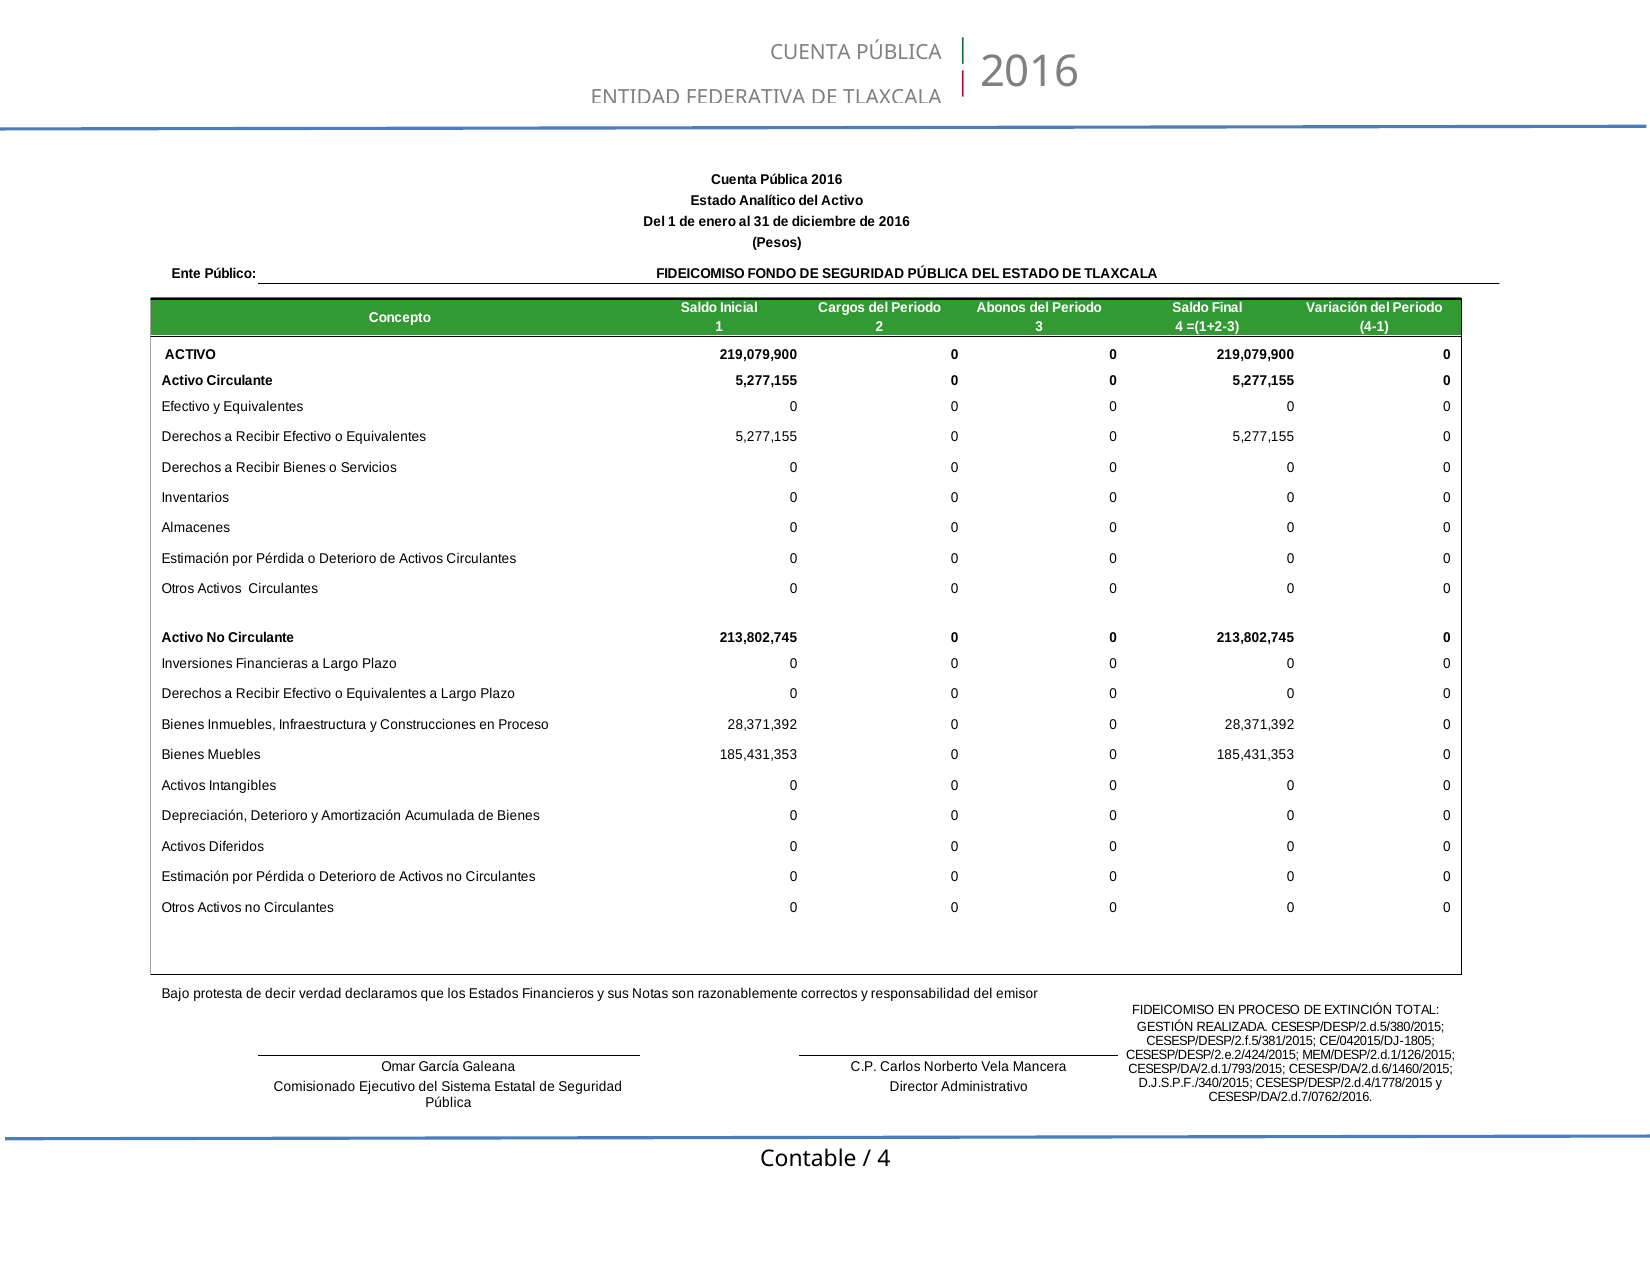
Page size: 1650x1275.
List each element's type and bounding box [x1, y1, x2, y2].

picture [956, 28, 974, 100]
